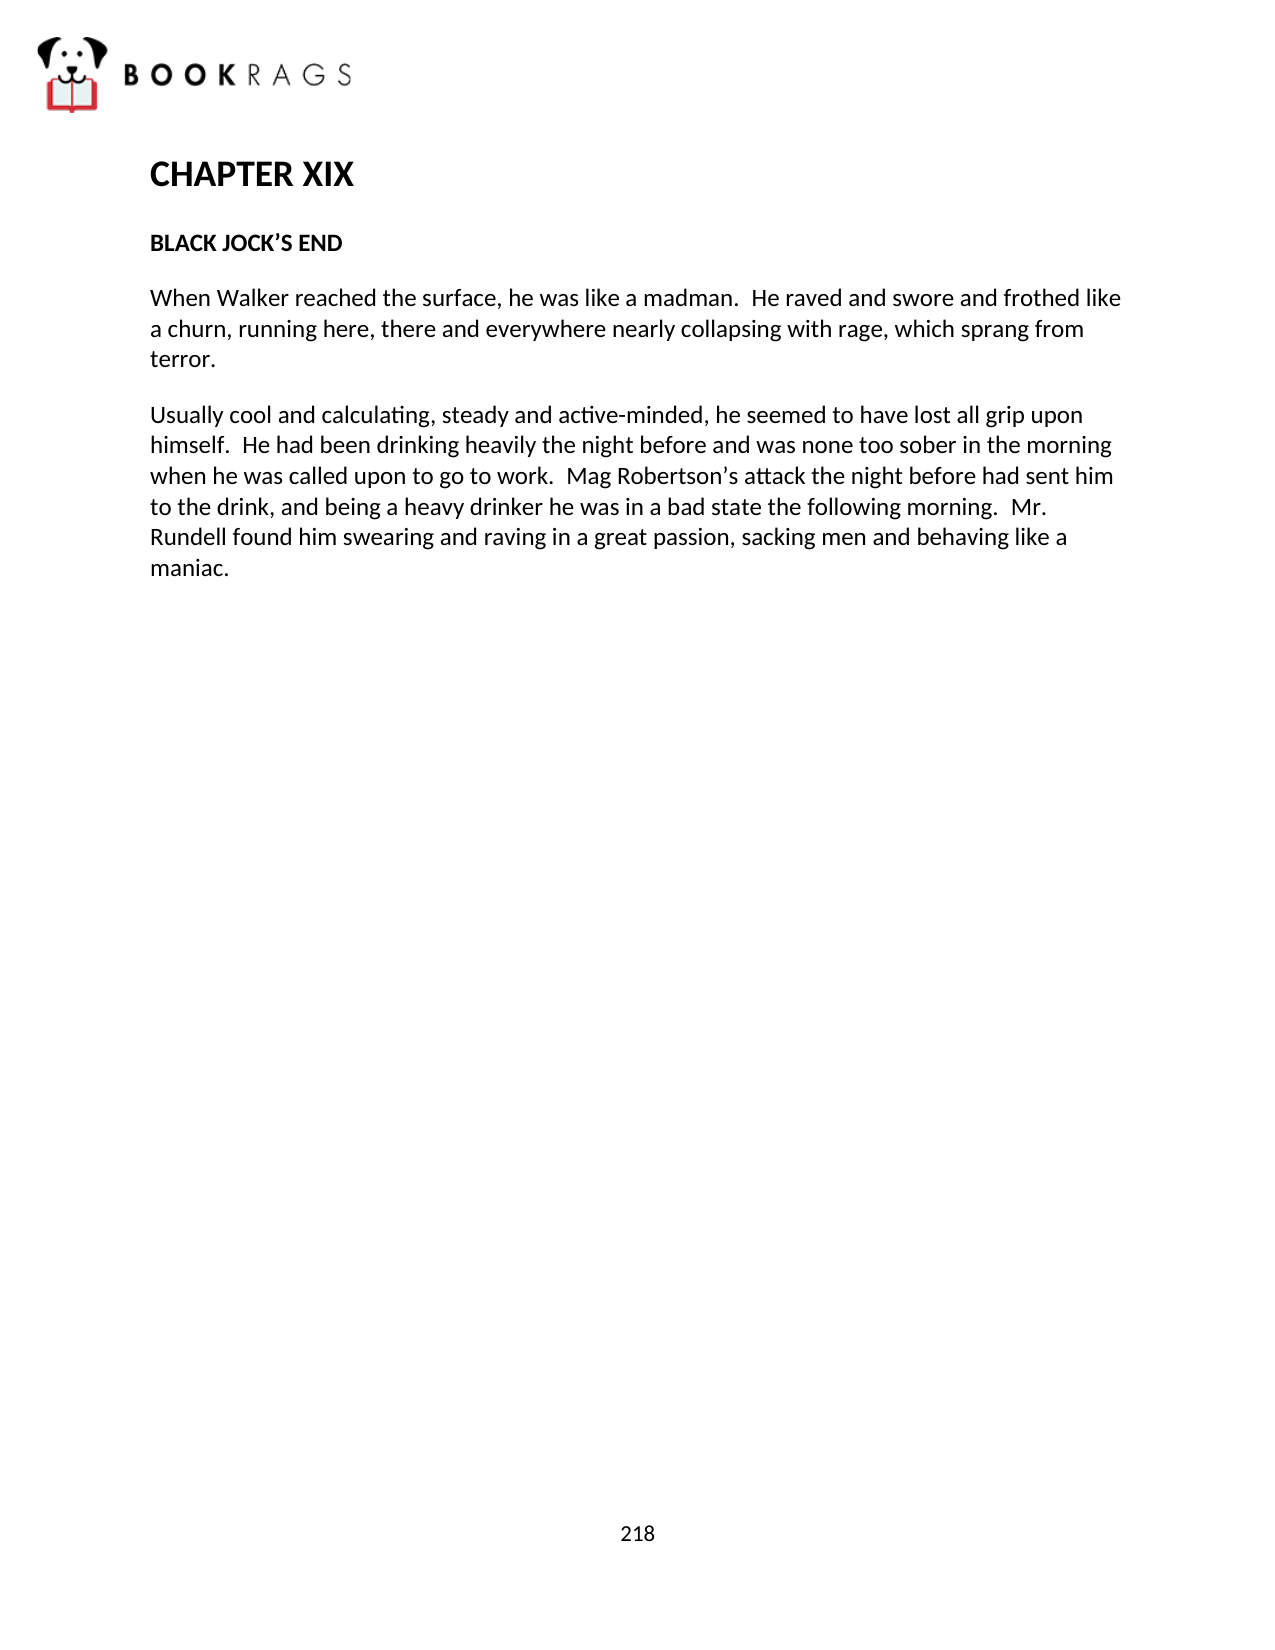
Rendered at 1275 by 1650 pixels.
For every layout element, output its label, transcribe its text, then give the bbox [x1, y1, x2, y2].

text CHAPTER XIX [150, 150, 1125, 196]
text Usually cool and calculating, steady and active-minded, he seemed to have lost all grip upon himself. He had been drinking heavily the night before and was none too sober in the morning when he was called upon to go to work. Mag Robertson’s attack the night before had sent him to the drink, and being a heavy drinker he was in a bad state the following morning. Mr. Rundell found him swearing and raving in a great passion, sacking men and behaving like a maniac. [150, 399, 1125, 582]
picture [37, 37, 351, 113]
text BLACK JOCK’S END [150, 227, 1125, 257]
text When Walker reached the surface, he was like a madman. He raved and swore and frothed like a churn, running here, there and everywhere nearly collapsing with rage, which sprang from terror. [150, 282, 1125, 374]
